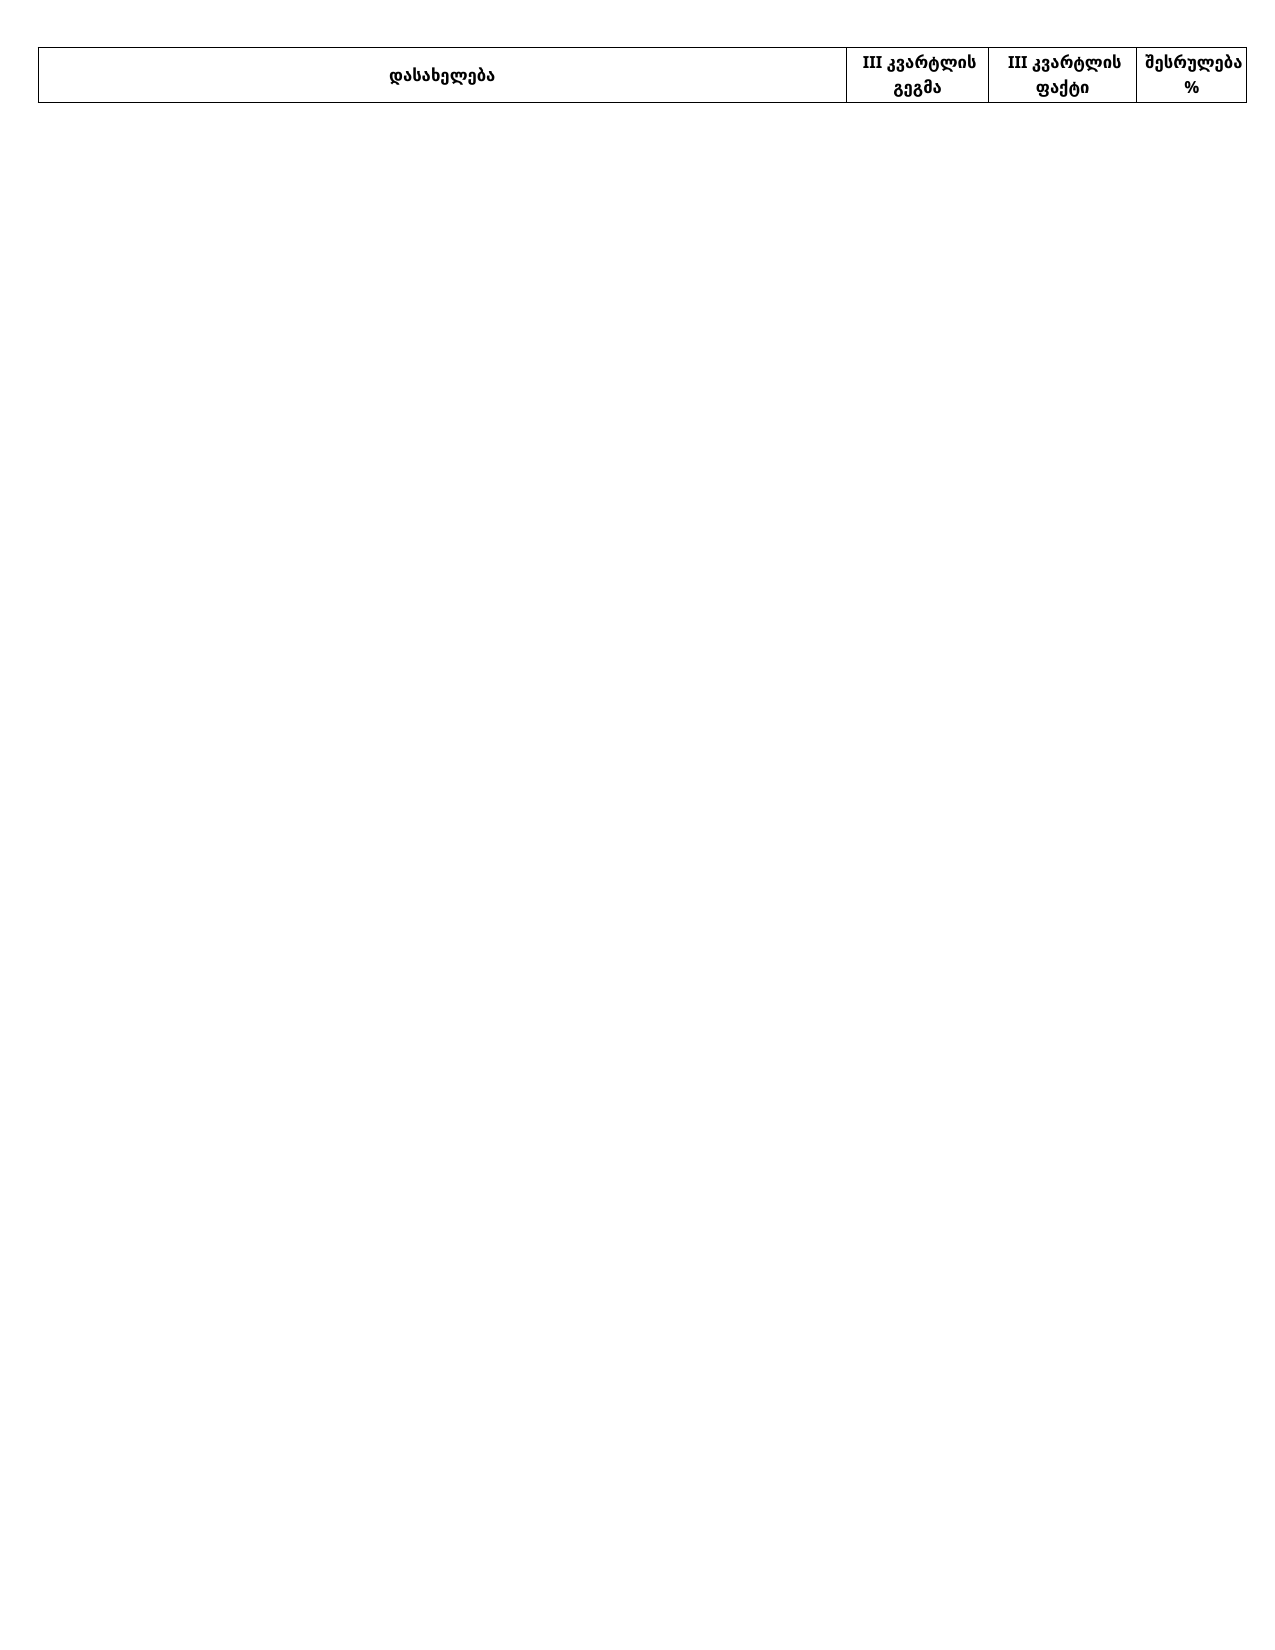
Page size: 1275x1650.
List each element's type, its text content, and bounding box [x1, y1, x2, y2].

table_header შესრულება % [1137, 48, 1246, 102]
table_header დასახელება [39, 48, 846, 102]
table_header III კვარტლის ფაქტი [989, 48, 1136, 102]
table_header III კვარტლის გეგმა [847, 48, 988, 102]
